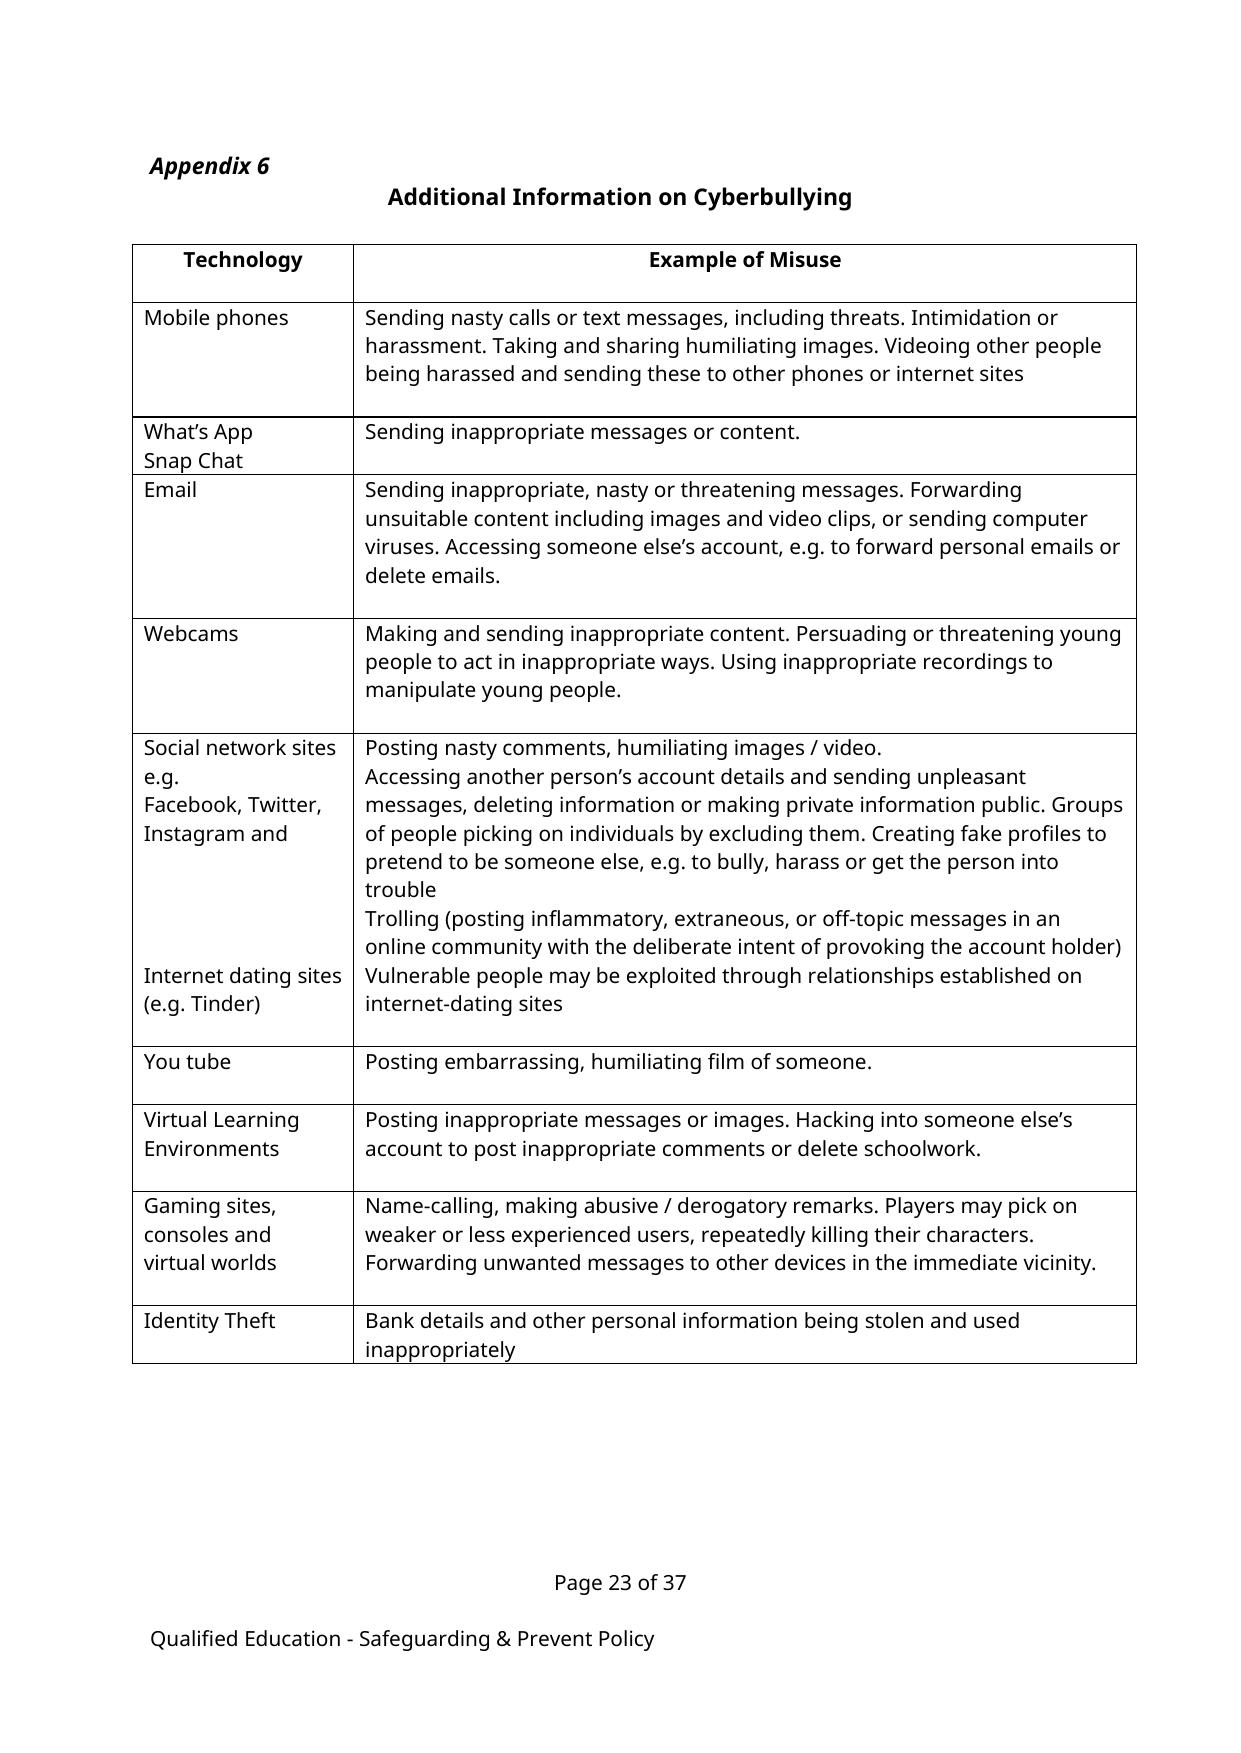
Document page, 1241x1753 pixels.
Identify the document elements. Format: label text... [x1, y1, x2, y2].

table_cell Making and sending inappropriate content. Persuading or threatening young people to act in inappropriate ways. Using inappropriate recordings to manipulate young people. [354, 619, 1136, 732]
text Additional Information on Cyberbullying [150, 181, 1090, 212]
table_cell Name-calling, making abusive / derogatory remarks. Players may pick on weaker or less experienced users, repeatedly killing their characters. Forwarding unwanted messages to other devices in the immediate vicinity. [354, 1192, 1136, 1305]
table_cell Sending nasty calls or text messages, including threats. Intimidation or harassment. Taking and sharing humiliating images. Videoing other people being harassed and sending these to other phones or internet sites [354, 303, 1136, 416]
table_cell You tube [133, 1047, 353, 1104]
table_cell Gaming sites, consoles and virtual worlds [133, 1192, 353, 1305]
table_cell What’s App Snap Chat [133, 418, 353, 474]
table_cell Email [133, 475, 353, 618]
table_cell Sending inappropriate messages or content. [354, 418, 1136, 474]
table_header Example of Misuse [354, 245, 1136, 302]
text Appendix 6 [150, 150, 1090, 181]
table_cell Identity Theft [133, 1306, 353, 1363]
table_cell Webcams [133, 619, 353, 732]
table_cell Posting embarrassing, humiliating film of someone. [354, 1047, 1136, 1104]
table_cell Posting nasty comments, humiliating images / video. Accessing another person’s account details and sending unpleasant messages, deleting information or making private information public. Groups of people picking on individuals by excluding them. Creating fake profiles to pretend to be someone else, e.g. to bully, harass or get the person into trouble Trolling (posting inflammatory, extraneous, or off-topic messages in an online community with the deliberate intent of provoking the account holder) Vulnerable people may be exploited through relationships established on internet-dating sites [354, 734, 1136, 1046]
table_cell Virtual Learning Environments [133, 1105, 353, 1191]
table_cell Social network sites e.g. Facebook, Twitter, Instagram and Internet dating sites (e.g. Tinder) [133, 734, 353, 1046]
table_cell Bank details and other personal information being stolen and used inappropriately [354, 1306, 1136, 1363]
table_cell Mobile phones [133, 303, 353, 416]
table_cell Sending inappropriate, nasty or threatening messages. Forwarding unsuitable content including images and video clips, or sending computer viruses. Accessing someone else’s account, e.g. to forward personal emails or delete emails. [354, 475, 1136, 618]
table_cell Posting inappropriate messages or images. Hacking into someone else’s account to post inappropriate comments or delete schoolwork. [354, 1105, 1136, 1191]
table_header Technology [133, 245, 353, 302]
